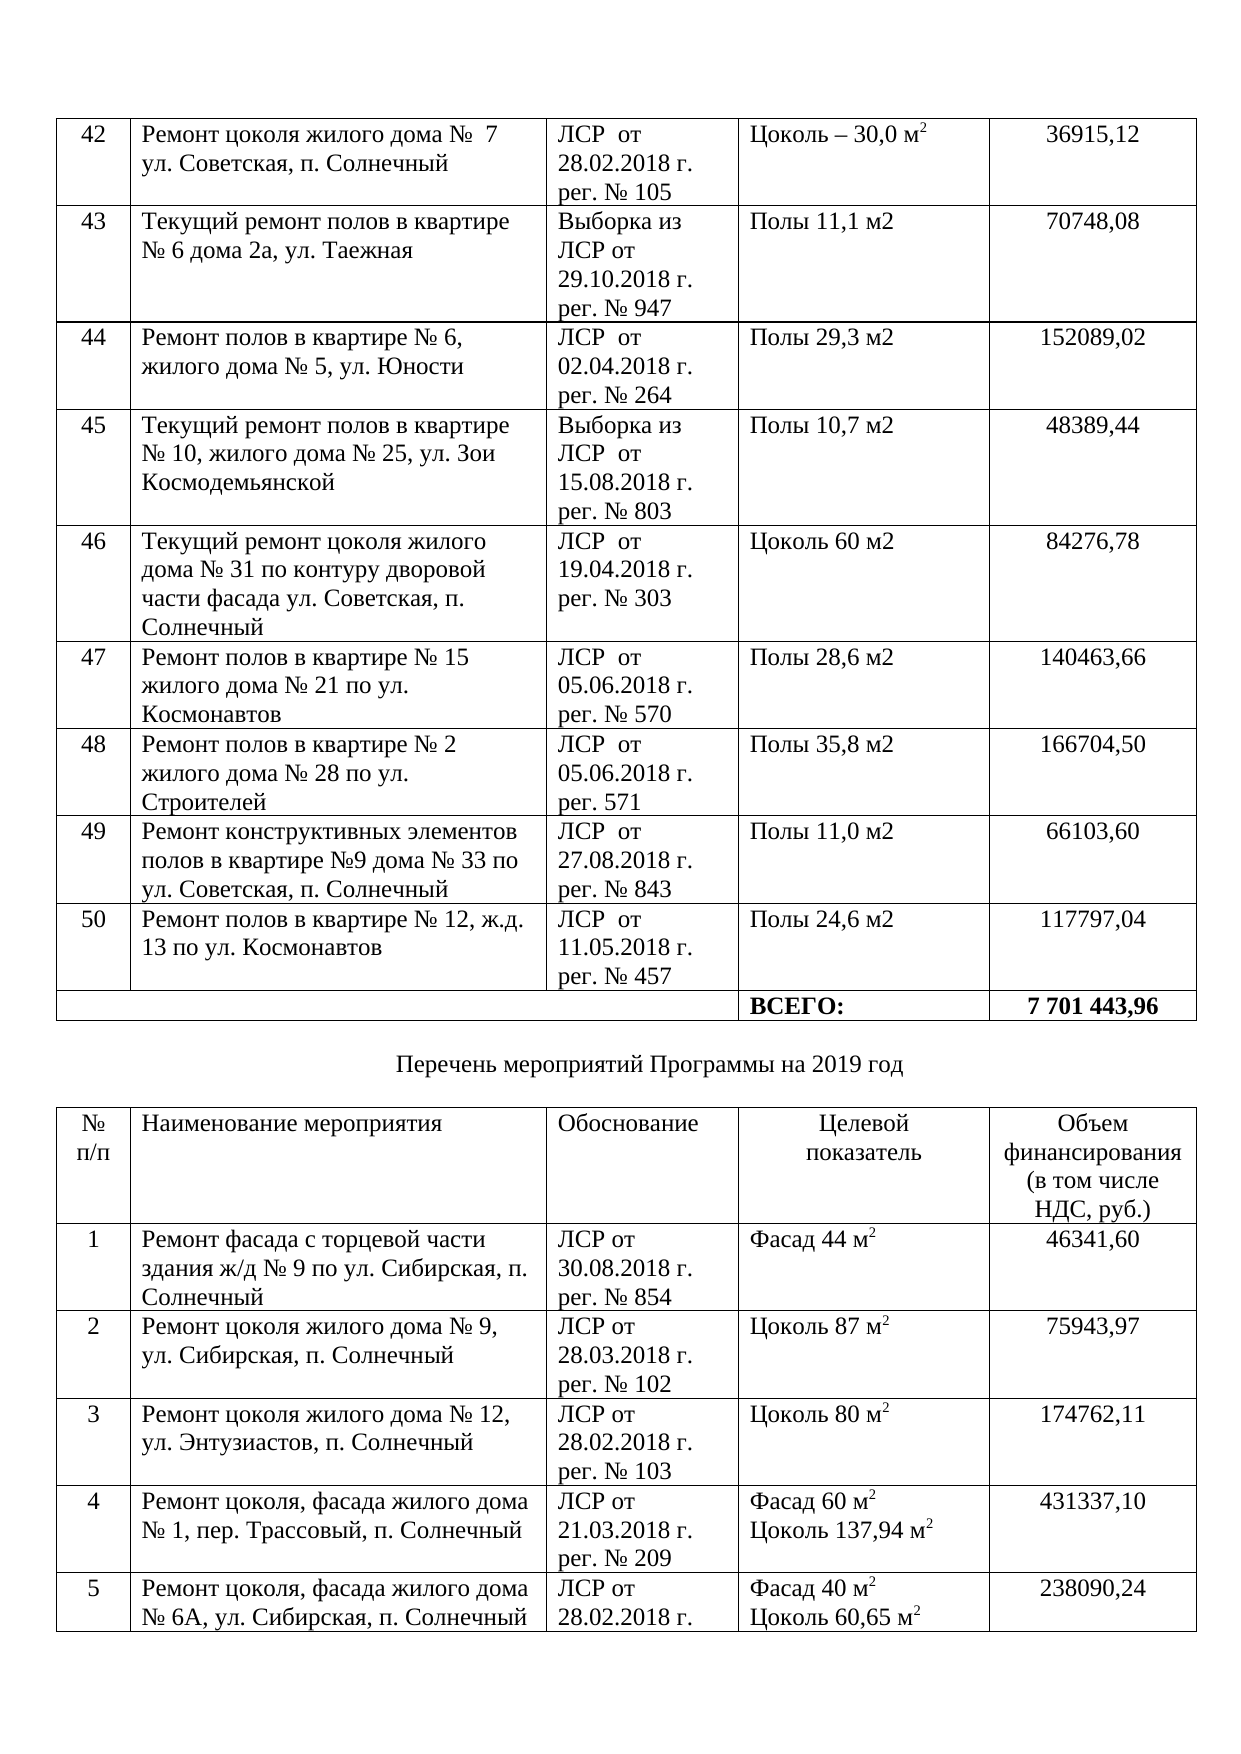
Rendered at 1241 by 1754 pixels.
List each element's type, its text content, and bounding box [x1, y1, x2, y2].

table_cell 47 [57, 642, 130, 728]
table_cell 70748,08 [990, 206, 1196, 321]
table_cell Цоколь – 30,0 м2 [739, 119, 989, 205]
table_cell Фасад 60 м2 Цоколь 137,94 м2 [739, 1486, 989, 1572]
table_cell Полы 29,3 м2 [739, 323, 989, 409]
table_cell ЛСР от 05.06.2018 г. рег. 571 [547, 729, 738, 815]
table_cell Ремонт полов в квартире № 2 жилого дома № 28 по ул. Строителей [131, 729, 546, 815]
table_cell 152089,02 [990, 323, 1196, 409]
table_cell Текущий ремонт полов в квартире № 6 дома 2а, ул. Таежная [131, 206, 546, 321]
table_cell 84276,78 [990, 526, 1196, 641]
table_cell Полы 35,8 м2 [739, 729, 989, 815]
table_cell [739, 1573, 989, 1631]
table_cell Ремонт полов в квартире № 15 жилого дома № 21 по ул. Космонавтов [131, 642, 546, 728]
table_cell Ремонт фасада с торцевой части здания ж/д № 9 по ул. Сибирская, п. Солнечный [131, 1224, 546, 1310]
table_cell [57, 991, 738, 1020]
table_cell 44 [57, 323, 130, 409]
table_cell ЛСР от 11.05.2018 г. рег. № 457 [547, 904, 738, 990]
table_header Целевой показатель [739, 1108, 989, 1223]
table_cell ЛСР от 02.04.2018 г. рег. № 264 [547, 323, 738, 409]
table_header Обоснование [547, 1108, 738, 1223]
table_cell Ремонт цоколя жилого дома № 9, ул. Сибирская, п. Солнечный [131, 1311, 546, 1398]
table_cell 50 [57, 904, 130, 990]
table_cell 1 [57, 1224, 130, 1310]
table_cell ЛСР от 30.08.2018 г. рег. № 854 [547, 1224, 738, 1310]
table_header № п/п [57, 1108, 130, 1223]
table_cell ЛСР от 28.02.2018 г. рег. № 105 [547, 119, 738, 205]
table_cell Выборка из ЛСР от 15.08.2018 г. рег. № 803 [547, 410, 738, 525]
table_cell 238090,24 [990, 1573, 1196, 1631]
table_cell 36915,12 [990, 119, 1196, 205]
table_cell Фасад 44 м2 [739, 1224, 989, 1310]
table_cell Выборка из ЛСР от 29.10.2018 г. рег. № 947 [547, 206, 738, 321]
table_cell 7 701 443,96 [990, 991, 1196, 1020]
table_cell 174762,11 [990, 1399, 1196, 1485]
table_cell Цоколь 87 м2 [739, 1311, 989, 1398]
table_cell 5 [57, 1573, 130, 1631]
table_cell ВСЕГО: [739, 991, 989, 1020]
table_cell Полы 10,7 м2 [739, 410, 989, 525]
table_cell 48389,44 [990, 410, 1196, 525]
table_cell ЛСР от 19.04.2018 г. рег. № 303 [547, 526, 738, 641]
table_cell ЛСР от 27.08.2018 г. рег. № 843 [547, 816, 738, 903]
table_cell Ремонт цоколя жилого дома № 7 ул. Советская, п. Солнечный [131, 119, 546, 205]
table_cell ЛСР от 28.02.2018 г. рег. № 103 [547, 1399, 738, 1485]
table_cell Ремонт полов в квартире № 6, жилого дома № 5, ул. Юности [131, 323, 546, 409]
table_cell 3 [57, 1399, 130, 1485]
table_cell Полы 28,6 м2 [739, 642, 989, 728]
table_header Объем финансирования (в том числе НДС, руб.) [990, 1108, 1196, 1223]
table_cell 75943,97 [990, 1311, 1196, 1398]
table_cell 166704,50 [990, 729, 1196, 815]
table_cell Текущий ремонт полов в квартире № 10, жилого дома № 25, ул. Зои Космодемьянской [131, 410, 546, 525]
table_cell 140463,66 [990, 642, 1196, 728]
table_cell 117797,04 [990, 904, 1196, 990]
table_cell ЛСР от 05.06.2018 г. рег. № 570 [547, 642, 738, 728]
table_cell Цоколь 80 м2 [739, 1399, 989, 1485]
table_cell Текущий ремонт цоколя жилого дома № 31 по контуру дворовой части фасада ул. Советская, п. Солнечный [131, 526, 546, 641]
table_cell Ремонт полов в квартире № 12, ж.д. 13 по ул. Космонавтов [131, 904, 546, 990]
table_cell Полы 11,0 м2 [739, 816, 989, 903]
table_cell 42 [57, 119, 130, 205]
table_cell Ремонт цоколя, фасада жилого дома № 1, пер. Трассовый, п. Солнечный [131, 1486, 546, 1572]
table_cell 49 [57, 816, 130, 903]
table_header Наименование мероприятия [131, 1108, 546, 1223]
table_cell 4 [57, 1486, 130, 1572]
table_cell 46341,60 [990, 1224, 1196, 1310]
table_cell ЛСР от 21.03.2018 г. рег. № 209 [547, 1486, 738, 1572]
table_cell 45 [57, 410, 130, 525]
text Перечень мероприятий Программы на 2019 год [118, 1049, 1181, 1078]
table_cell ЛСР от 28.03.2018 г. рег. № 102 [547, 1311, 738, 1398]
table_cell 43 [57, 206, 130, 321]
table_cell 431337,10 [990, 1486, 1196, 1572]
table_cell Ремонт конструктивных элементов полов в квартире №9 дома № 33 по ул. Советская, п. Солнечный [131, 816, 546, 903]
table_cell Полы 24,6 м2 [739, 904, 989, 990]
table_cell 46 [57, 526, 130, 641]
table_cell 2 [57, 1311, 130, 1398]
table_cell Полы 11,1 м2 [739, 206, 989, 321]
table_cell Ремонт цоколя жилого дома № 12, ул. Энтузиастов, п. Солнечный [131, 1399, 546, 1485]
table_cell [131, 1573, 546, 1631]
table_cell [547, 1573, 738, 1631]
table_cell Цоколь 60 м2 [739, 526, 989, 641]
table_cell 66103,60 [990, 816, 1196, 903]
table_cell 48 [57, 729, 130, 815]
